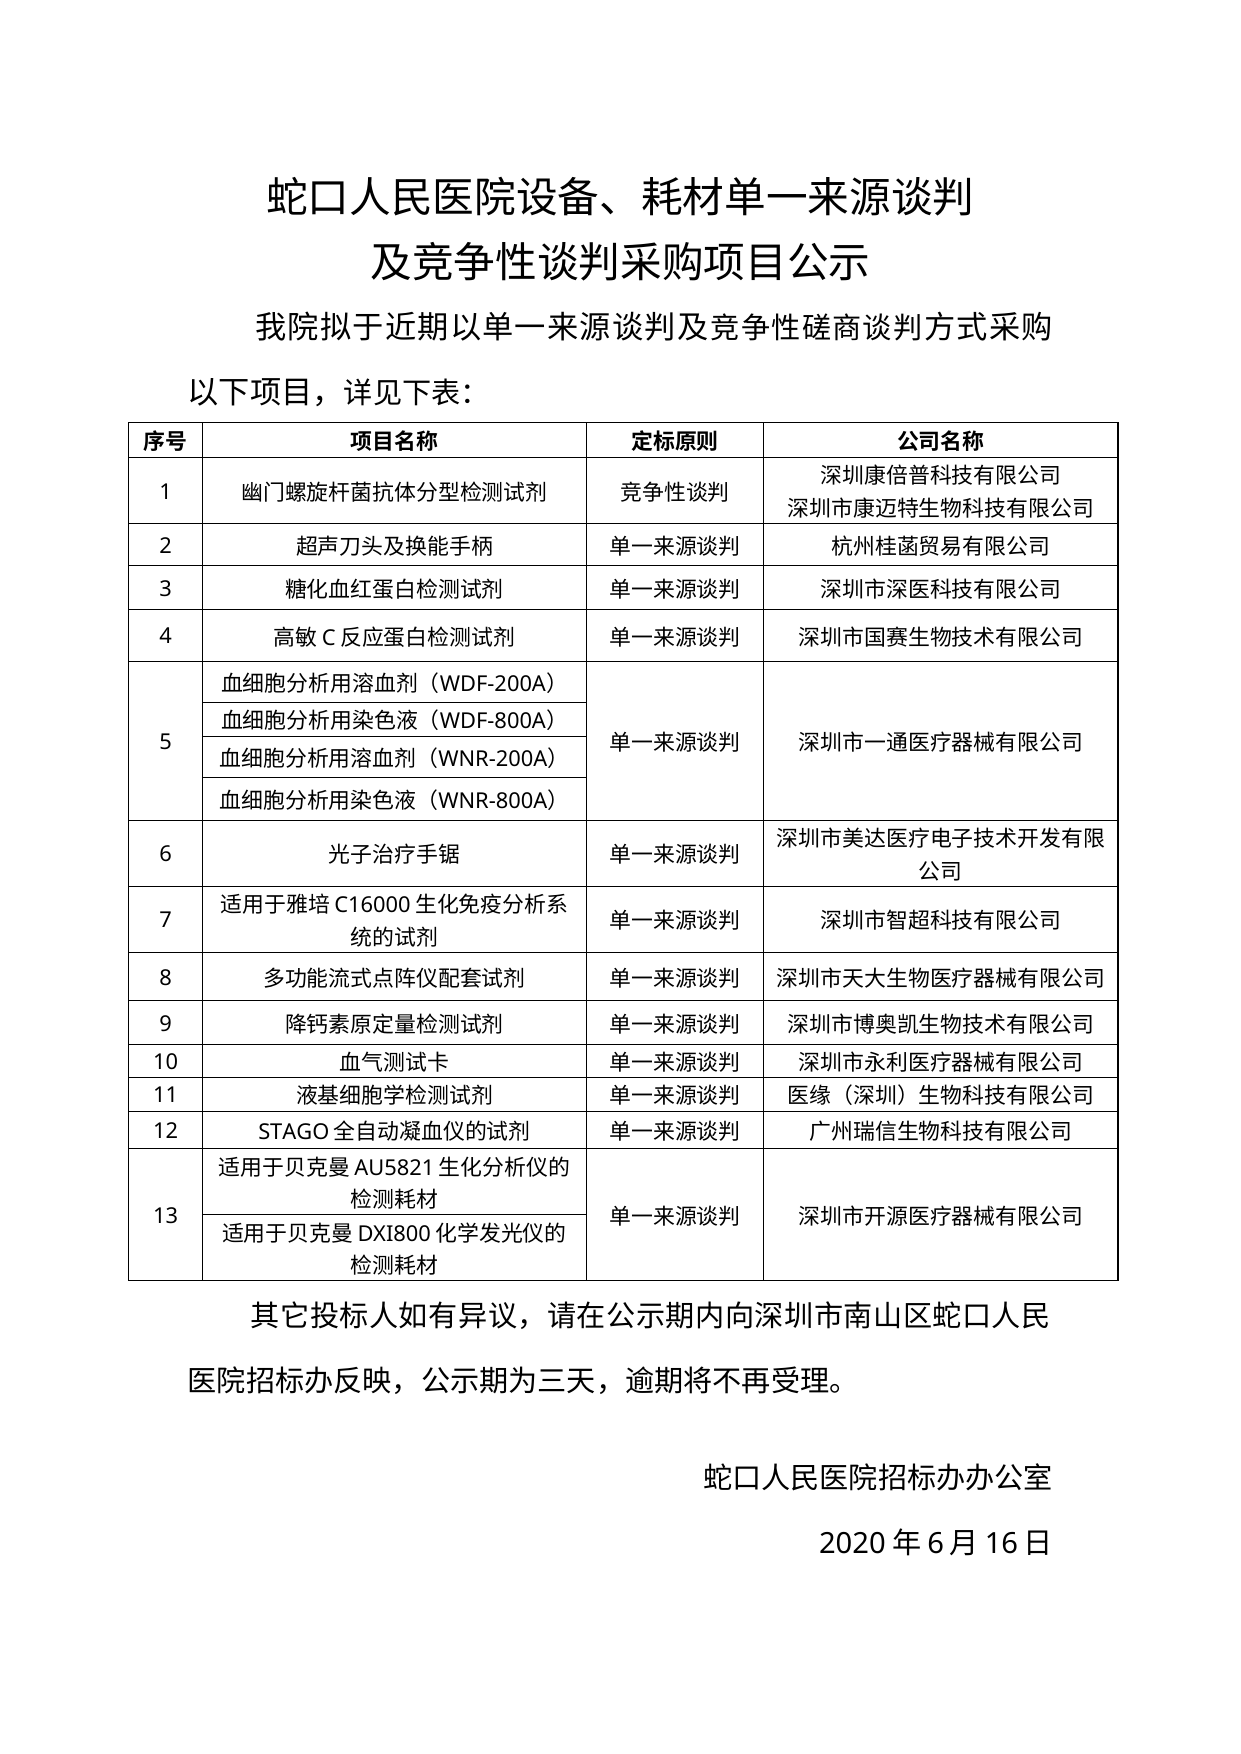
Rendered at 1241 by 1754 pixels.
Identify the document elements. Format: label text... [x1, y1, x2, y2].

table_cell 超声刀头及换能手柄 [203, 524, 586, 565]
table_cell 深圳市博奥凯生物技术有限公司 [764, 1001, 1117, 1043]
text 蛇口人民医院招标办办公室 [187, 1444, 1053, 1509]
table_cell 2 [129, 524, 202, 565]
table_cell 血细胞分析用染色液（WDF-800A） [203, 703, 586, 736]
table_cell 深圳市美达医疗电子技术开发有限公司 [764, 821, 1117, 886]
table_header 公司名称 [764, 423, 1117, 457]
table_cell 12 [129, 1112, 202, 1148]
table_cell 1 [129, 458, 202, 523]
table_cell 单一来源谈判 [587, 1045, 763, 1077]
table_cell 单一来源谈判 [587, 1001, 763, 1043]
table_cell STAGO全自动凝血仪的试剂 [203, 1112, 586, 1148]
table_cell 深圳市永利医疗器械有限公司 [764, 1045, 1117, 1077]
table_cell 适用于贝克曼AU5821生化分析仪的检测耗材 [203, 1149, 586, 1214]
table_cell 5 [129, 662, 202, 820]
table_cell 3 [129, 566, 202, 609]
table_cell 13 [129, 1149, 202, 1280]
text 2020年6月16日 [187, 1509, 1053, 1574]
text 其它投标人如有异议，请在公示期内向深圳市南山区蛇口人民医院招标办反映，公示期为三天，逾期将不再受理。 [187, 1281, 1053, 1411]
table_cell 液基细胞学检测试剂 [203, 1078, 586, 1111]
table_cell 深圳康倍普科技有限公司 深圳市康迈特生物科技有限公司 [764, 458, 1117, 523]
table_cell 深圳市国赛生物技术有限公司 [764, 610, 1117, 661]
table_cell 广州瑞信生物科技有限公司 [764, 1112, 1117, 1148]
table_cell 深圳市智超科技有限公司 [764, 887, 1117, 952]
table_cell 单一来源谈判 [587, 566, 763, 609]
table_cell 血细胞分析用溶血剂（WDF-200A） [203, 662, 586, 702]
table_cell 10 [129, 1045, 202, 1077]
table_cell 单一来源谈判 [587, 953, 763, 1000]
table_cell 单一来源谈判 [587, 821, 763, 886]
table_cell 深圳市一通医疗器械有限公司 [764, 662, 1117, 820]
table_cell 深圳市开源医疗器械有限公司 [764, 1149, 1117, 1280]
table_cell 单一来源谈判 [587, 610, 763, 661]
table_header 项目名称 [203, 423, 586, 457]
table_cell 单一来源谈判 [587, 1149, 763, 1280]
table_cell 6 [129, 821, 202, 886]
table_cell 适用于雅培C16000生化免疫分析系统的试剂 [203, 887, 586, 952]
text 我院拟于近期以单一来源谈判及竞争性磋商谈判方式采购以下项目，详见下表： [187, 292, 1053, 422]
table_cell 单一来源谈判 [587, 887, 763, 952]
table_cell 单一来源谈判 [587, 524, 763, 565]
table_cell 血气测试卡 [203, 1045, 586, 1077]
table_cell 医缘（深圳）生物科技有限公司 [764, 1078, 1117, 1111]
table_cell 单一来源谈判 [587, 1112, 763, 1148]
table_cell 杭州桂菡贸易有限公司 [764, 524, 1117, 565]
table_cell 深圳市天大生物医疗器械有限公司 [764, 953, 1117, 1000]
table_cell 多功能流式点阵仪配套试剂 [203, 953, 586, 1000]
table_cell 7 [129, 887, 202, 952]
text 及竞争性谈判采购项目公示 [187, 227, 1053, 292]
table_cell 适用于贝克曼DXI800化学发光仪的检测耗材 [203, 1215, 586, 1280]
table_cell 4 [129, 610, 202, 661]
table_cell 深圳市深医科技有限公司 [764, 566, 1117, 609]
table_cell 高敏C反应蛋白检测试剂 [203, 610, 586, 661]
table_cell 血细胞分析用溶血剂（WNR-200A） [203, 737, 586, 777]
table_cell 11 [129, 1078, 202, 1111]
table_cell 降钙素原定量检测试剂 [203, 1001, 586, 1043]
table_cell 血细胞分析用染色液（WNR-800A） [203, 778, 586, 820]
text 蛇口人民医院设备、耗材单一来源谈判 [187, 162, 1053, 227]
table_cell 幽门螺旋杆菌抗体分型检测试剂 [203, 458, 586, 523]
table_cell 9 [129, 1001, 202, 1043]
table_header 定标原则 [587, 423, 763, 457]
table_cell 光子治疗手锯 [203, 821, 586, 886]
table_cell 糖化血红蛋白检测试剂 [203, 566, 586, 609]
table_cell 8 [129, 953, 202, 1000]
table_cell 单一来源谈判 [587, 662, 763, 820]
table_cell 竞争性谈判 [587, 458, 763, 523]
table_header 序号 [129, 423, 202, 457]
table_cell 单一来源谈判 [587, 1078, 763, 1111]
